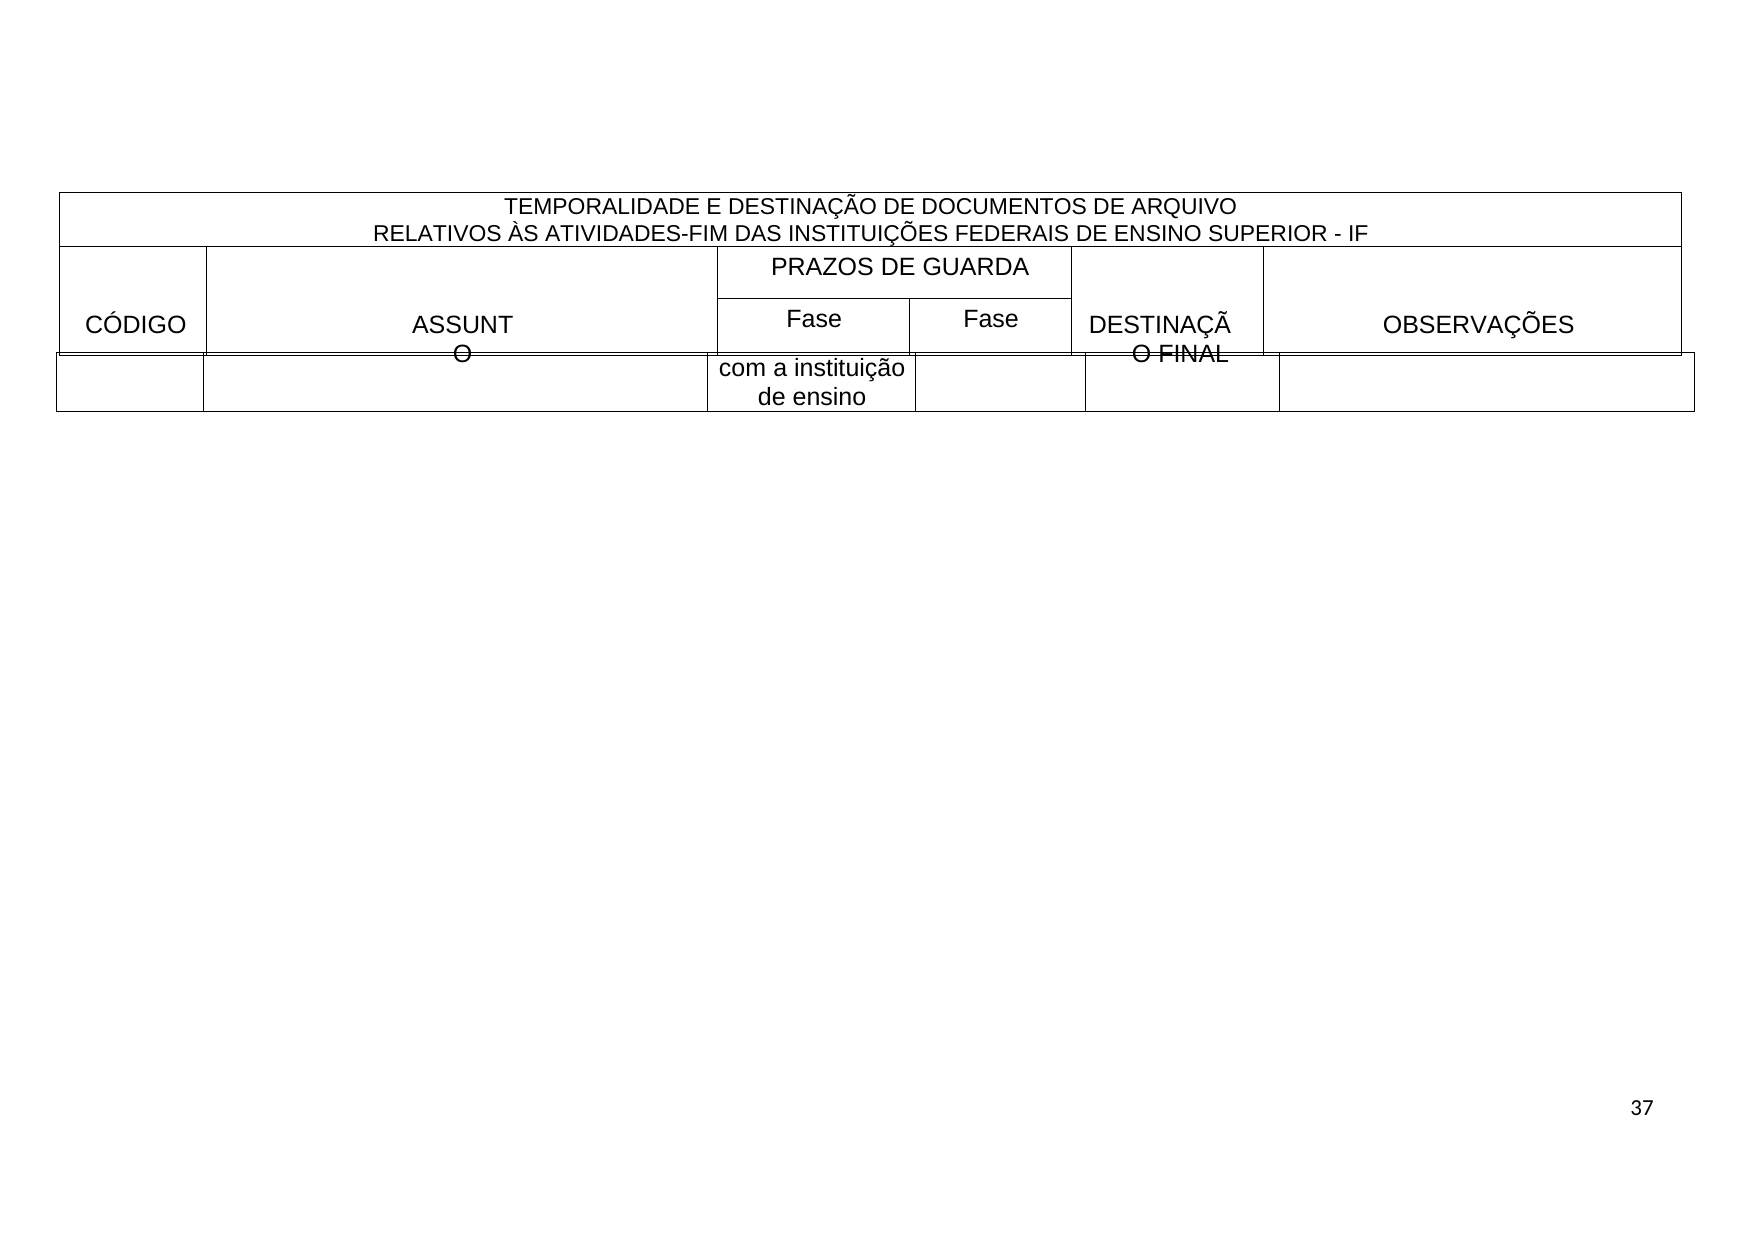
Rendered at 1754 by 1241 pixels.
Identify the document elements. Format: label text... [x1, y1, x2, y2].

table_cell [1280, 353, 1694, 411]
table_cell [708, 353, 915, 411]
table_cell 144.241 [57, 353, 203, 411]
table_cell 5 anos [916, 353, 1085, 411]
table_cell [204, 353, 707, 411]
table_cell Eliminação [1086, 353, 1279, 411]
